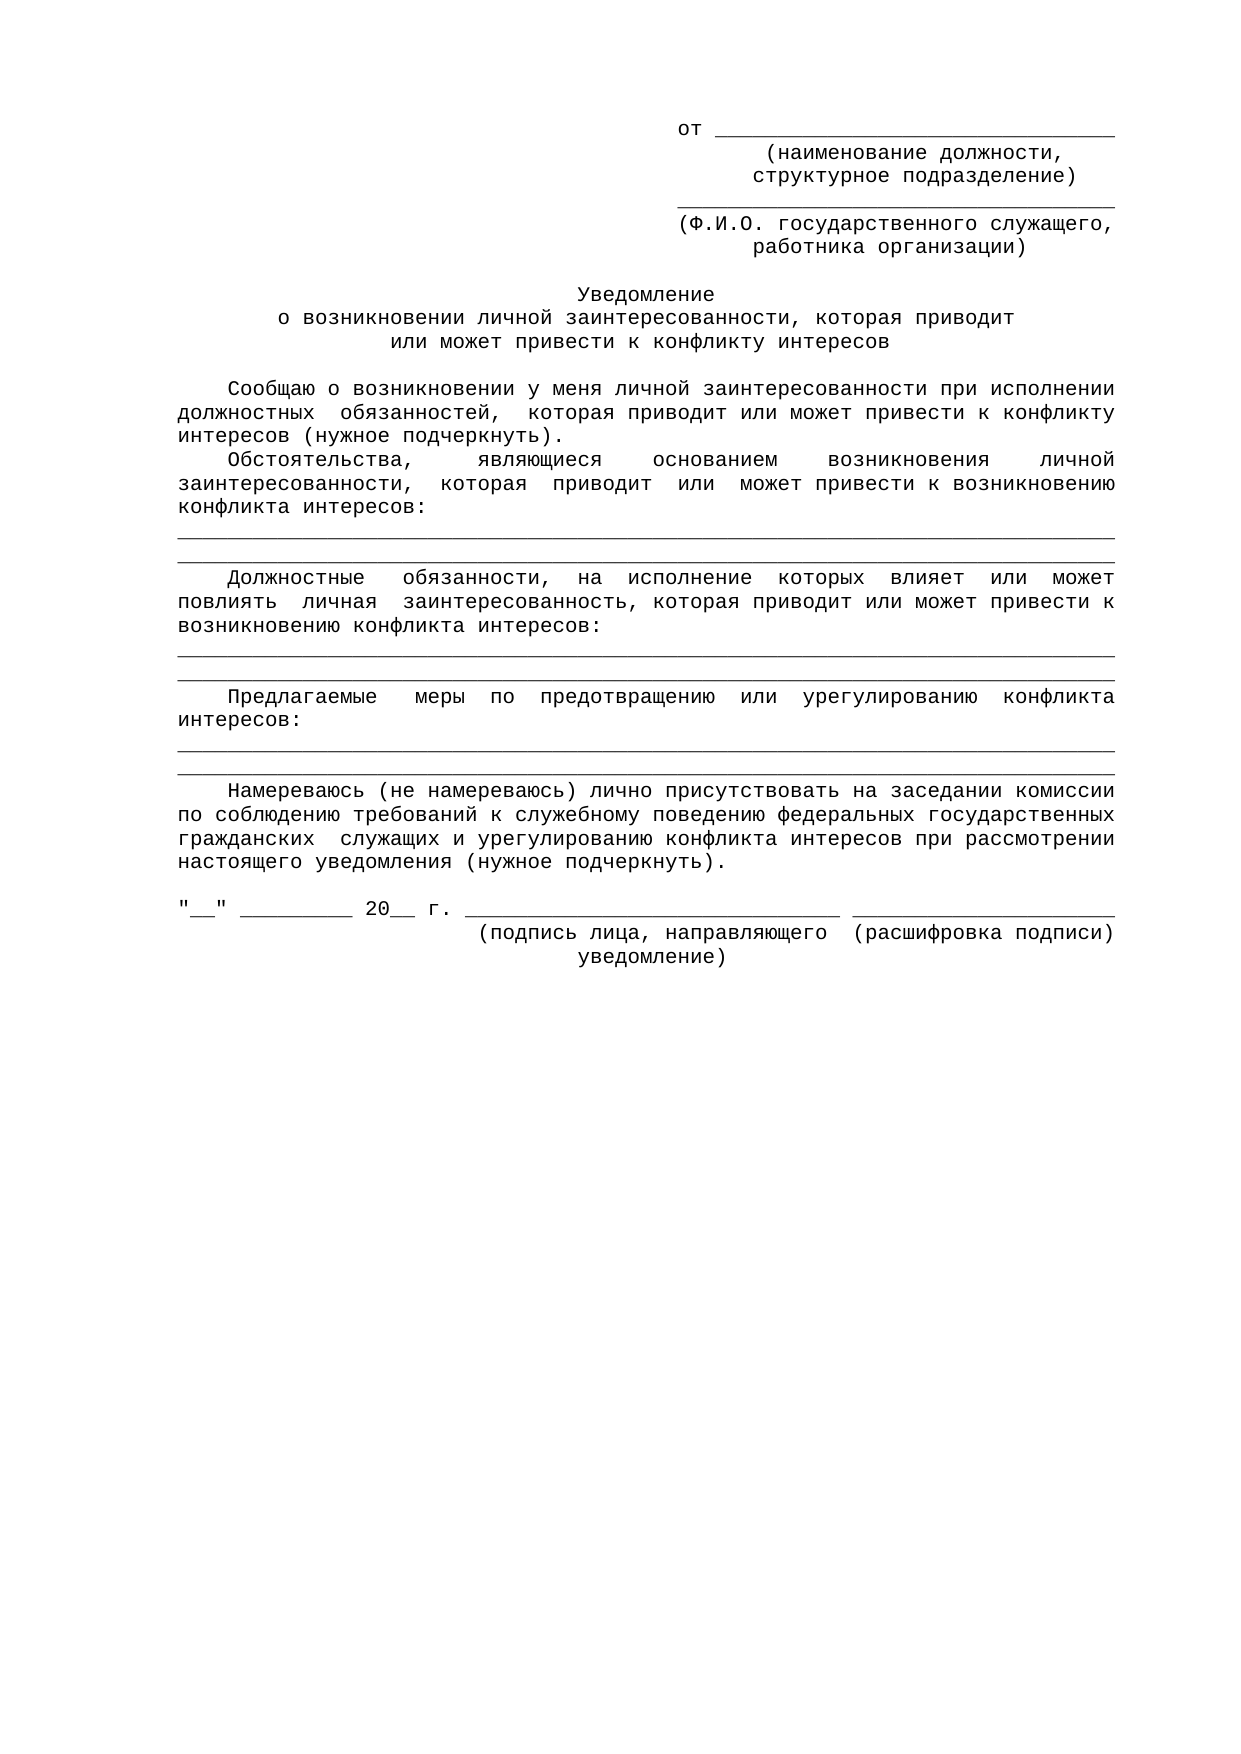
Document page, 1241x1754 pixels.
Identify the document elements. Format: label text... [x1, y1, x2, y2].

text гражданских служащих и урегулированию конфликта интересов при рассмотрении [177, 827, 1152, 851]
text (подпись лица, направляющего (расшифровка подписи) [177, 922, 1152, 946]
text Предлагаемые меры по предотвращению или урегулированию конфликта [177, 686, 1152, 709]
text Сообщаю о возникновении у меня личной заинтересованности при исполнении [177, 378, 1152, 402]
text (наименование должности, [177, 142, 1152, 165]
text Намереваюсь (не намереваюсь) лично присутствовать на заседании комиссии [177, 780, 1152, 804]
text конфликта интересов: [177, 496, 1152, 520]
text работника организации) [177, 236, 1152, 260]
text интересов: [177, 709, 1152, 733]
text "__" _________ 20__ г. ______________________________ _____________________ [177, 898, 1152, 922]
text от ________________________________ [177, 118, 1152, 142]
text настоящего уведомления (нужное подчеркнуть). [177, 851, 1152, 875]
text ___________________________________________________________________________ [177, 638, 1152, 662]
text должностных обязанностей, которая приводит или может привести к конфликту [177, 402, 1152, 426]
text Обстоятельства, являющиеся основанием возникновения личной [177, 449, 1152, 473]
text возникновению конфликта интересов: [177, 615, 1152, 638]
text Должностные обязанности, на исполнение которых влияет или может [177, 567, 1152, 591]
text ___________________________________________________________________________ [177, 544, 1152, 567]
text заинтересованности, которая приводит или может привести к возникновению [177, 473, 1152, 496]
text ___________________________________________________________________________ [177, 662, 1152, 686]
text повлиять личная заинтересованность, которая приводит или может привести к [177, 591, 1152, 615]
text ___________________________________________________________________________ [177, 733, 1152, 757]
text ___________________________________________________________________________ [177, 520, 1152, 544]
text уведомление) [177, 946, 1152, 969]
text по соблюдению требований к служебному поведению федеральных государственных [177, 804, 1152, 827]
text о возникновении личной заинтересованности, которая приводит [177, 307, 1152, 331]
text Уведомление [177, 284, 1152, 307]
text ___________________________________________________________________________ [177, 757, 1152, 780]
text (Ф.И.О. государственного служащего, [177, 213, 1152, 236]
text структурное подразделение) [177, 165, 1152, 189]
text интересов (нужное подчеркнуть). [177, 426, 1152, 449]
text или может привести к конфликту интересов [177, 331, 1152, 354]
text ___________________________________ [177, 189, 1152, 213]
